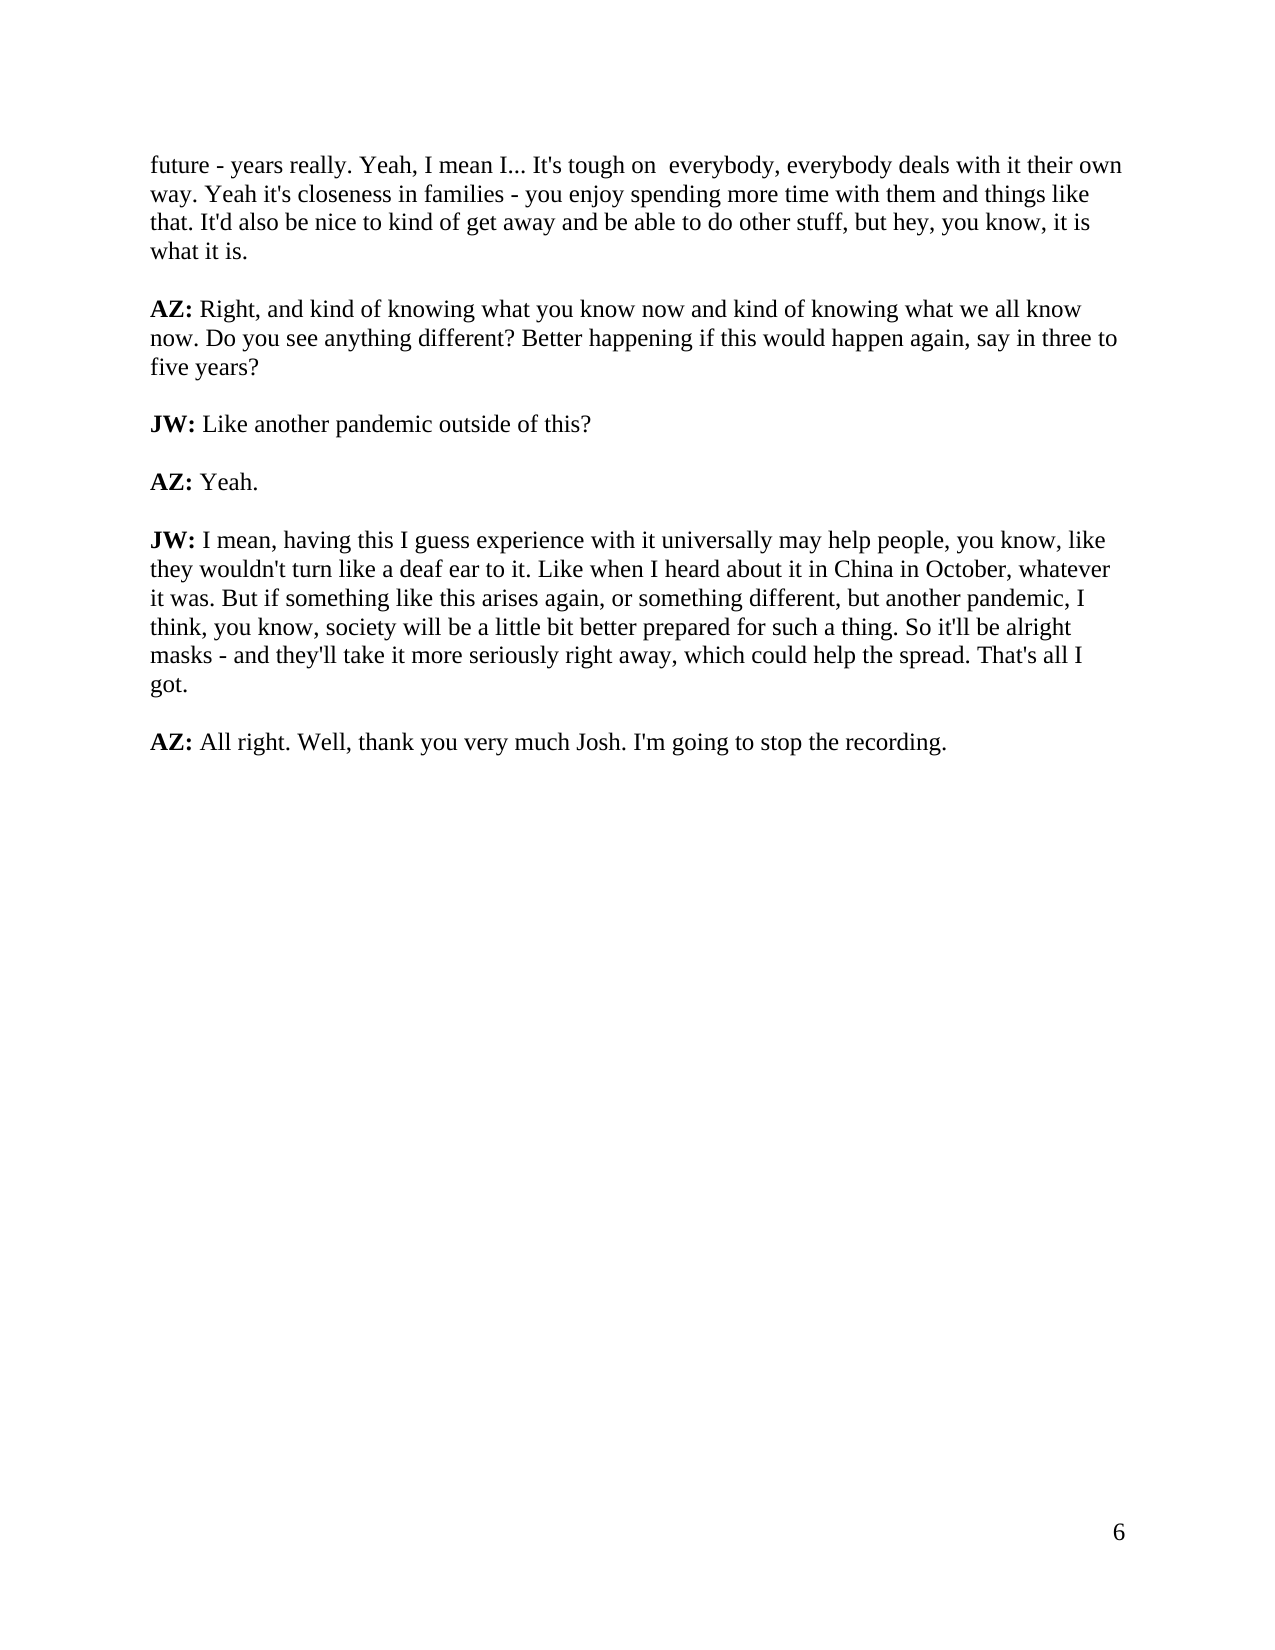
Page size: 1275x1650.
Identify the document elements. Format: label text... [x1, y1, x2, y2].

text JW: Like another pandemic outside of this? [150, 409, 1125, 438]
text AZ: Yeah. [150, 467, 1125, 496]
text JW: I mean, having this I guess experience with it universally may help people, you know, like they wouldn't turn like a deaf ear to it. Like when I heard about it in China in October, whatever it was. But if something like this arises again, or something different, but another pandemic, I think, you know, society will be a little bit better prepared for such a thing. So it'll be alright masks - and they'll take it more seriously right away, which could help the spread. That's all I got. [150, 525, 1125, 698]
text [150, 150, 1125, 265]
text AZ: Right, and kind of knowing what you know now and kind of knowing what we all know now. Do you see anything different? Better happening if this would happen again, say in three to five years? [150, 294, 1125, 380]
text AZ: All right. Well, thank you very much Josh. I'm going to stop the recording. [150, 727, 1125, 756]
